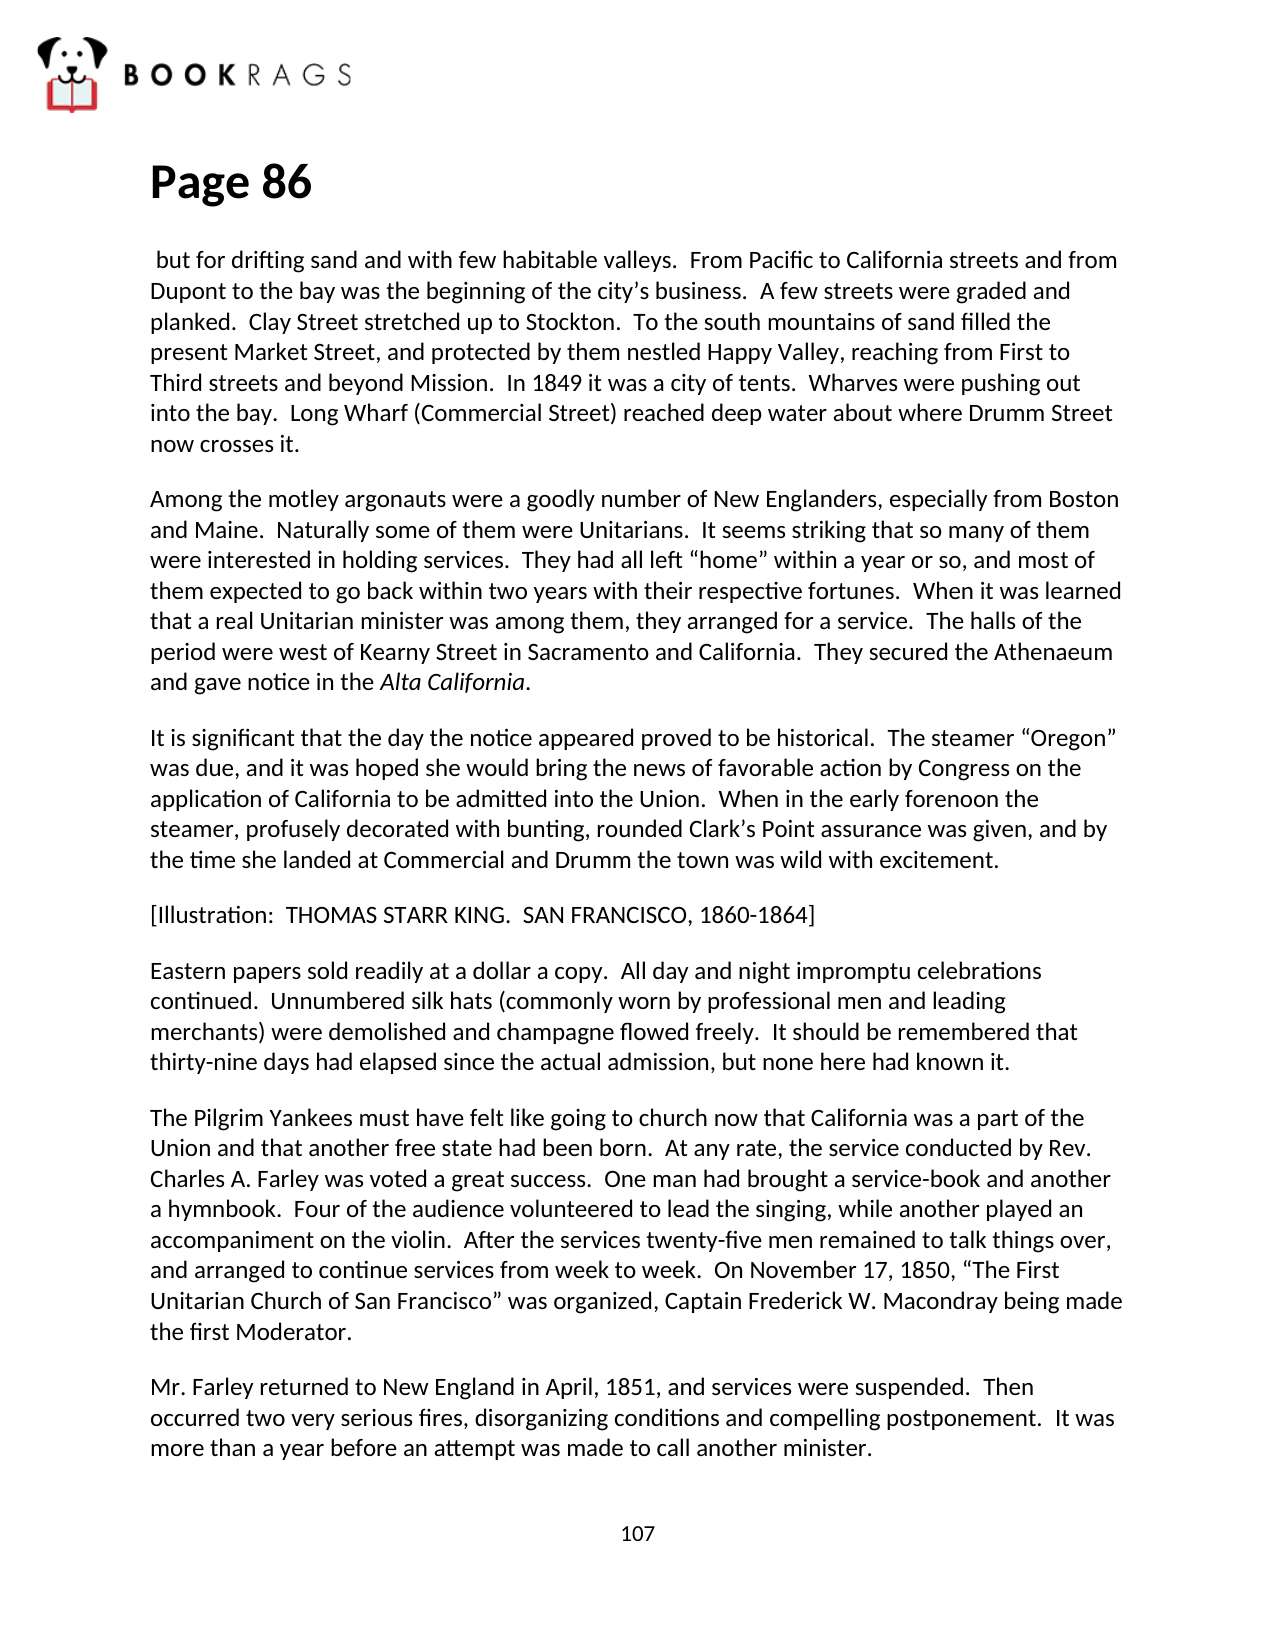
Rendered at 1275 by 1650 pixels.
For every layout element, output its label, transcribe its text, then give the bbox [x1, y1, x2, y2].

text but for drifting sand and with few habitable valleys. From Pacific to California streets and from Dupont to the bay was the beginning of the city’s business. A few streets were graded and planked. Clay Street stretched up to Stockton. To the south mountains of sand filled the present Market Street, and protected by them nestled Happy Valley, reaching from First to Third streets and beyond Mission. In 1849 it was a city of tents. Wharves were pushing out into the bay. Long Wharf (Commercial Street) reached deep water about where Drumm Street now crosses it. [150, 244, 1125, 458]
text Mr. Farley returned to New England in April, 1851, and services were suspended. Then occurred two very serious fires, disorganizing conditions and compelling postponement. It was more than a year before an attempt was made to call another minister. [150, 1371, 1125, 1463]
text [Illustration: THOMAS STARR KING. SAN FRANCISCO, 1860-1864] [150, 899, 1125, 930]
text The Pilgrim Yankees must have felt like going to church now that California was a part of the Union and that another free state had been born. At any rate, the service conducted by Rev. Charles A. Farley was voted a great success. One man had brought a service-book and another a hymnbook. Four of the audience volunteered to lead the singing, while another played an accompaniment on the violin. After the services twenty-five men remained to talk things over, and arranged to continue services from week to week. On November 17, 1850, “The First Unitarian Church of San Francisco” was organized, Captain Frederick W. Macondray being made the first Moderator. [150, 1102, 1125, 1346]
text Eastern papers sold readily at a dollar a copy. All day and night impromptu celebrations continued. Unnumbered silk hats (commonly worn by professional men and leading merchants) were demolished and champagne flowed freely. It should be remembered that thirty-nine days had elapsed since the actual admission, but none here had known it. [150, 955, 1125, 1077]
picture [37, 37, 351, 113]
text Among the motley argonauts were a goodly number of New Englanders, especially from Boston and Maine. Naturally some of them were Unitarians. It seems striking that so many of them were interested in holding services. They had all left “home” within a year or so, and most of them expected to go back within two years with their respective fortunes. When it was learned that a real Unitarian minister was among them, they arranged for a service. The halls of the period were west of Kearny Street in Sacramento and California. They secured the Athenaeum and gave notice in the Alta California. [150, 483, 1125, 697]
text Page 86 [150, 150, 1125, 211]
text It is significant that the day the notice appeared proved to be historical. The steamer “Oregon” was due, and it was hoped she would bring the news of favorable action by Congress on the application of California to be admitted into the Union. When in the early forenoon the steamer, profusely decorated with bunting, rounded Clark’s Point assurance was given, and by the time she landed at Commercial and Drumm the town was wild with excitement. [150, 722, 1125, 874]
